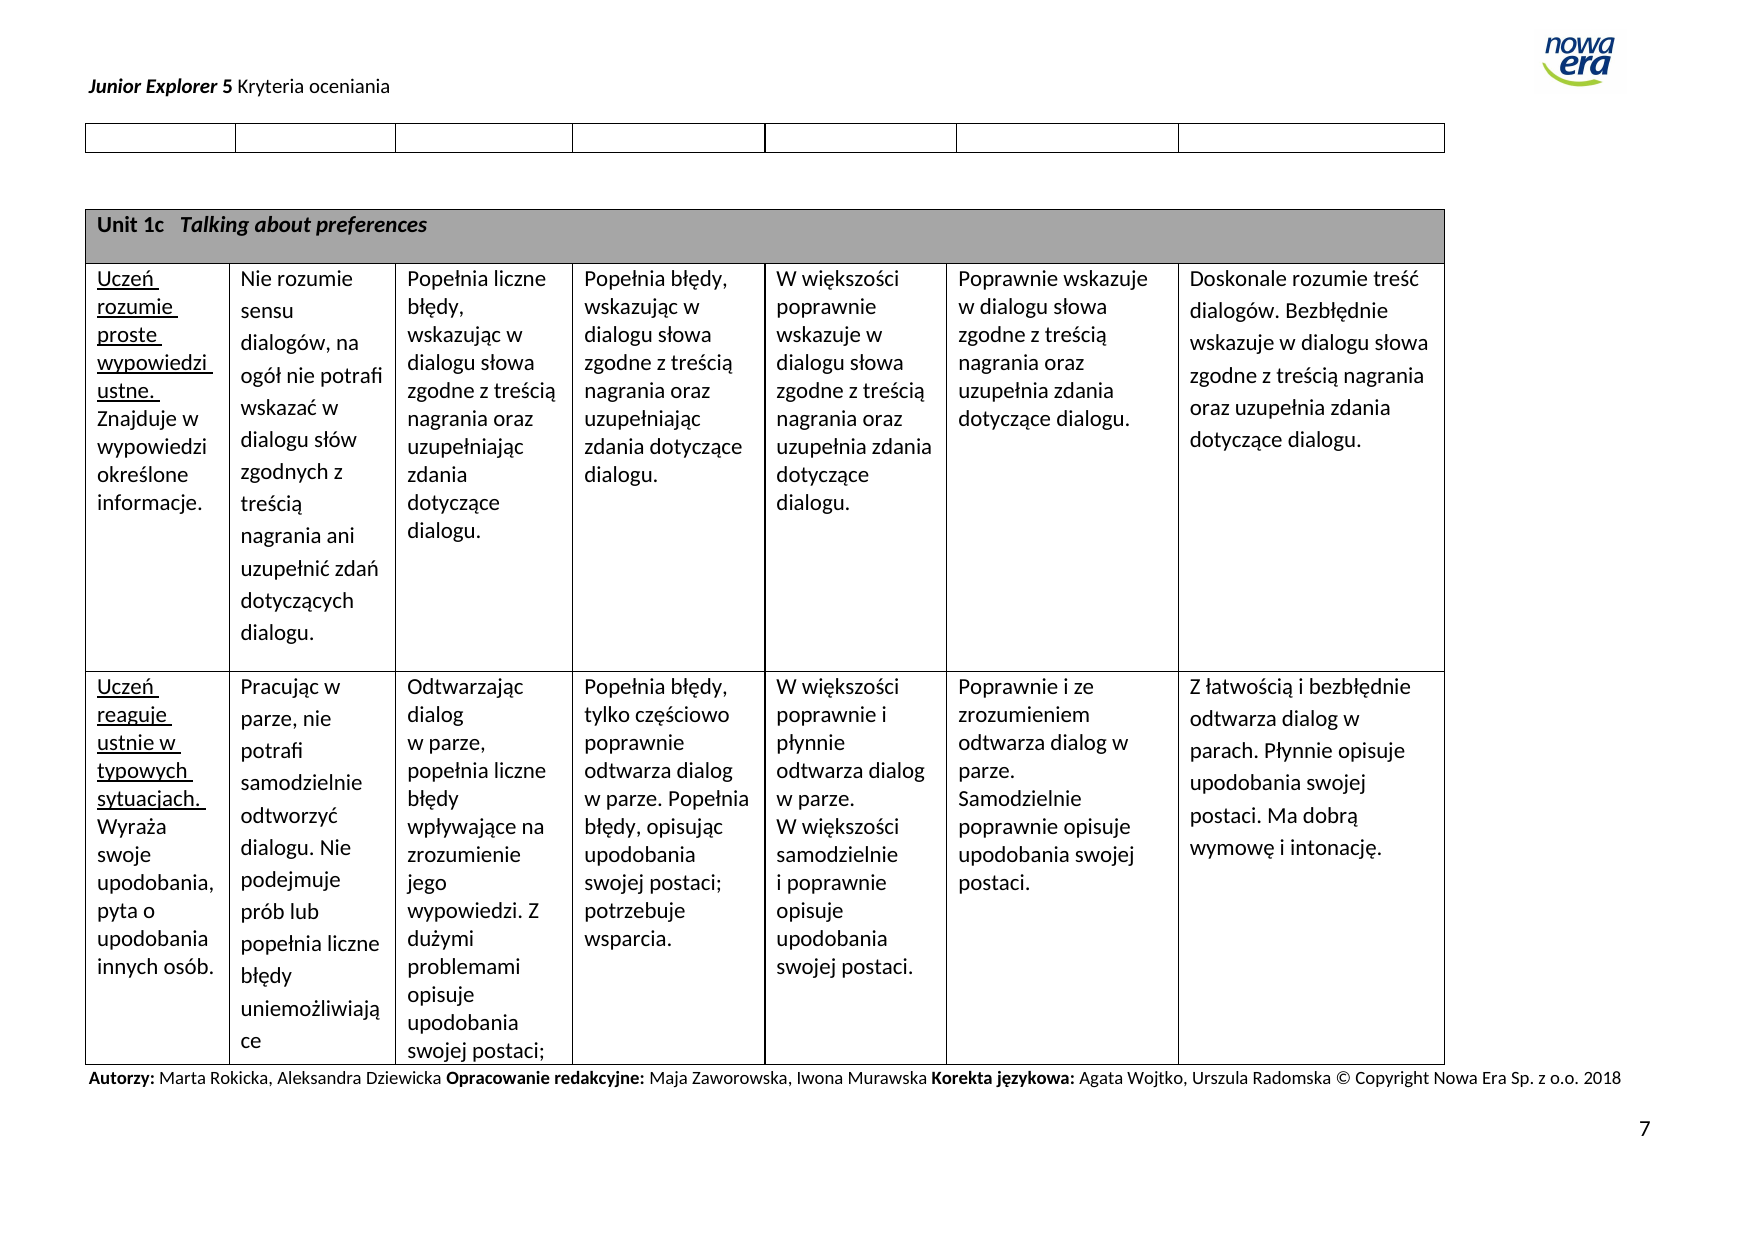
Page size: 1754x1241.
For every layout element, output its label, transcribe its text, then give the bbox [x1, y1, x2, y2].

table_cell Uczeń rozumie proste wypowiedzi ustne. Znajduje w wypowiedzi określone informacje. [86, 264, 229, 671]
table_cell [573, 672, 764, 1064]
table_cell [86, 124, 235, 152]
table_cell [236, 124, 395, 152]
table_cell Popełnia liczne błędy, wskazując w dialogu słowa zgodne z treścią nagrania oraz uzupełniając zdania dotyczące dialogu. [396, 264, 572, 671]
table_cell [766, 124, 956, 152]
table_cell Poprawnie wskazuje w dialogu słowa zgodne z treścią nagrania oraz uzupełnia zdania dotyczące dialogu. [947, 264, 1178, 671]
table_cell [1179, 672, 1444, 1064]
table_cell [947, 672, 1178, 1064]
table_cell Doskonale rozumie treść dialogów. Bezbłędnie wskazuje w dialogu słowa zgodne z treścią nagrania oraz uzupełnia zdania dotyczące dialogu. [1179, 264, 1444, 671]
table_cell Popełnia błędy, wskazując w dialogu słowa zgodne z treścią nagrania oraz uzupełniając zdania dotyczące dialogu. [573, 264, 764, 671]
table_cell Nie rozumie sensu dialogów, na ogół nie potrafi wskazać w dialogu słów zgodnych z treścią nagrania ani uzupełnić zdań dotyczących dialogu. [230, 264, 395, 671]
table_header Unit 1c Talking about preferences [86, 210, 1444, 263]
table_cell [766, 672, 946, 1064]
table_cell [396, 672, 572, 1064]
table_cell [396, 124, 572, 152]
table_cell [573, 124, 764, 152]
picture [1533, 29, 1628, 94]
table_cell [86, 672, 229, 1064]
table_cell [1179, 124, 1444, 152]
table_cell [957, 124, 1178, 152]
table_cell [230, 672, 395, 1064]
table_cell W większości poprawnie wskazuje w dialogu słowa zgodne z treścią nagrania oraz uzupełnia zdania dotyczące dialogu. [766, 264, 946, 671]
